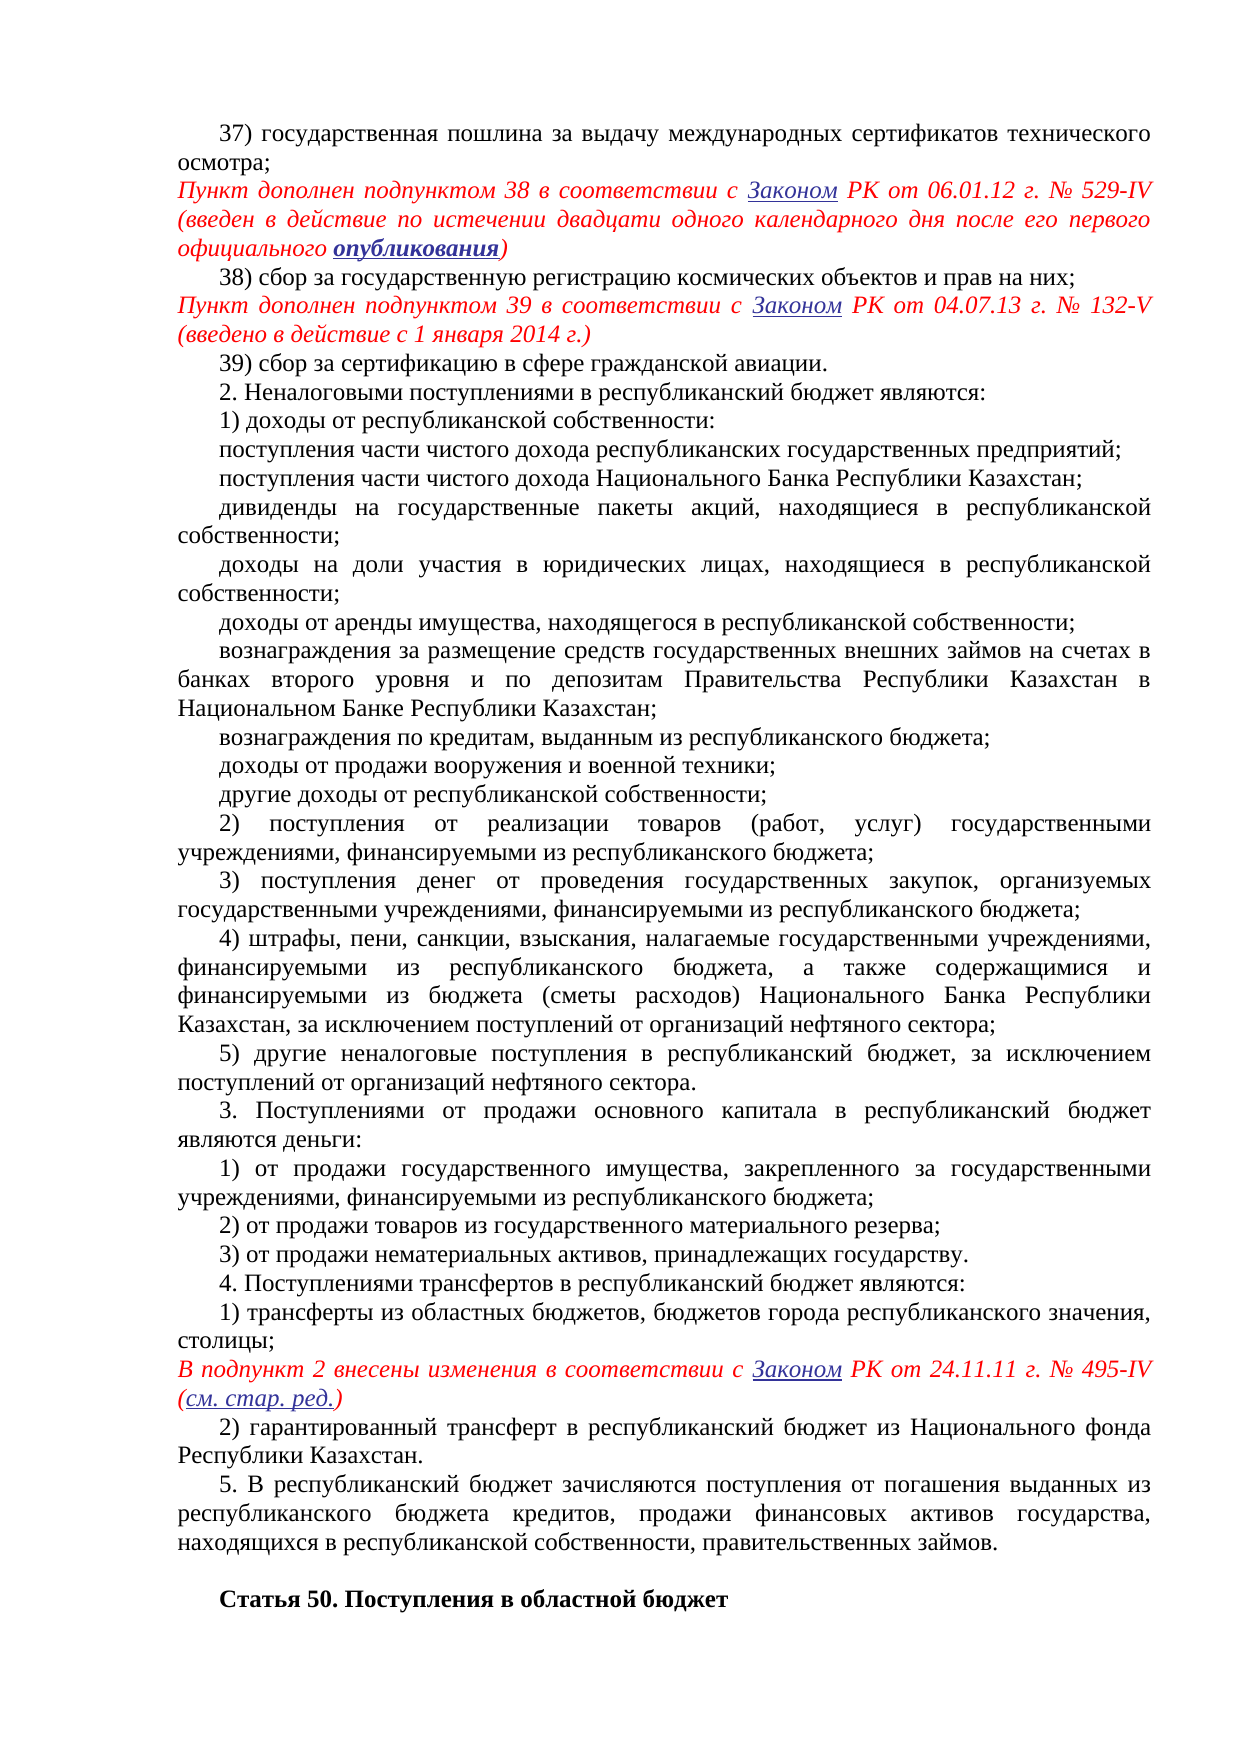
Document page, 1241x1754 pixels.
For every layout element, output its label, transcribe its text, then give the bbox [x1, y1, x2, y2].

text 1) трансферты из областных бюджетов, бюджетов города республиканского значения, столицы; [177, 1297, 1152, 1354]
text доходы на доли участия в юридических лицах, находящиеся в республиканской собственности; [177, 549, 1152, 607]
text 2) поступления от реализации товаров (работ, услуг) государственными учреждениями, финансируемыми из республиканского бюджета; [177, 808, 1152, 866]
text Статья 50. Поступления в областной бюджет [219, 1584, 1152, 1613]
text 2) от продажи товаров из государственного материального резерва; [177, 1211, 1152, 1239]
text вознаграждения за размещение средств государственных внешних займов на счетах в банках второго уровня и по депозитам Правительства Республики Казахстан в Национальном Банке Республики Казахстан; [177, 636, 1152, 722]
text Пункт дополнен подпунктом 39 в соответствии с Законом РК от 04.07.13 г. № 132-V (введено в действие с 1 января 2014 г.) [177, 291, 1152, 348]
text дивиденды на государственные пакеты акций, находящиеся в республиканской собственности; [177, 492, 1152, 549]
text 3) от продажи нематериальных активов, принадлежащих государству. [177, 1239, 1152, 1268]
text 1) доходы от республиканской собственности: [177, 406, 1152, 434]
text 2. Неналоговыми поступлениями в республиканский бюджет являются: [177, 377, 1152, 406]
text Пункт дополнен подпунктом 38 в соответствии с Законом РК от 06.01.12 г. № 529-IV (введен в действие по истечении двадцати одного календарного дня после его первого официального опубликования) [177, 176, 1152, 262]
text поступления части чистого дохода республиканских государственных предприятий; [177, 434, 1152, 463]
text 3. Поступлениями от продажи основного капитала в республиканский бюджет являются деньги: [177, 1096, 1152, 1153]
text 5) другие неналоговые поступления в республиканский бюджет, за исключением поступлений от организаций нефтяного сектора. [177, 1038, 1152, 1096]
text 39) сбор за сертификацию в сфере гражданской авиации. [177, 348, 1152, 377]
text 37) государственная пошлина за выдачу международных сертификатов технического осмотра; [177, 118, 1152, 176]
text доходы от аренды имущества, находящегося в республиканской собственности; [177, 607, 1152, 636]
text другие доходы от республиканской собственности; [177, 779, 1152, 808]
text поступления части чистого дохода Национального Банка Республики Казахстан; [177, 463, 1152, 492]
text вознаграждения по кредитам, выданным из республиканского бюджета; [177, 722, 1152, 751]
text В подпункт 2 внесены изменения в соответствии с Законом РК от 24.11.11 г. № 495-IV (см. стар. ред.) [177, 1354, 1152, 1412]
text 4. Поступлениями трансфертов в республиканский бюджет являются: [177, 1268, 1152, 1297]
text 5. В республиканский бюджет зачисляются поступления от погашения выданных из республиканского бюджета кредитов, продажи финансовых активов государства, находящихся в республиканской собственности, правительственных займов. [177, 1469, 1152, 1556]
text 2) гарантированный трансферт в республиканский бюджет из Национального фонда Республики Казахстан. [177, 1412, 1152, 1469]
text 4) штрафы, пени, санкции, взыскания, налагаемые государственными учреждениями, финансируемыми из республиканского бюджета, а также содержащимися и финансируемыми из бюджета (сметы расходов) Национального Банка Республики Казахстан, за исключением поступлений от организаций нефтяного сектора; [177, 923, 1152, 1038]
text доходы от продажи вооружения и военной техники; [177, 751, 1152, 779]
text 3) поступления денег от проведения государственных закупок, организуемых государственными учреждениями, финансируемыми из республиканского бюджета; [177, 866, 1152, 923]
text 1) от продажи государственного имущества, закрепленного за государственными учреждениями, финансируемыми из республиканского бюджета; [177, 1153, 1152, 1211]
text 38) сбор за государственную регистрацию космических объектов и прав на них; [177, 262, 1152, 291]
